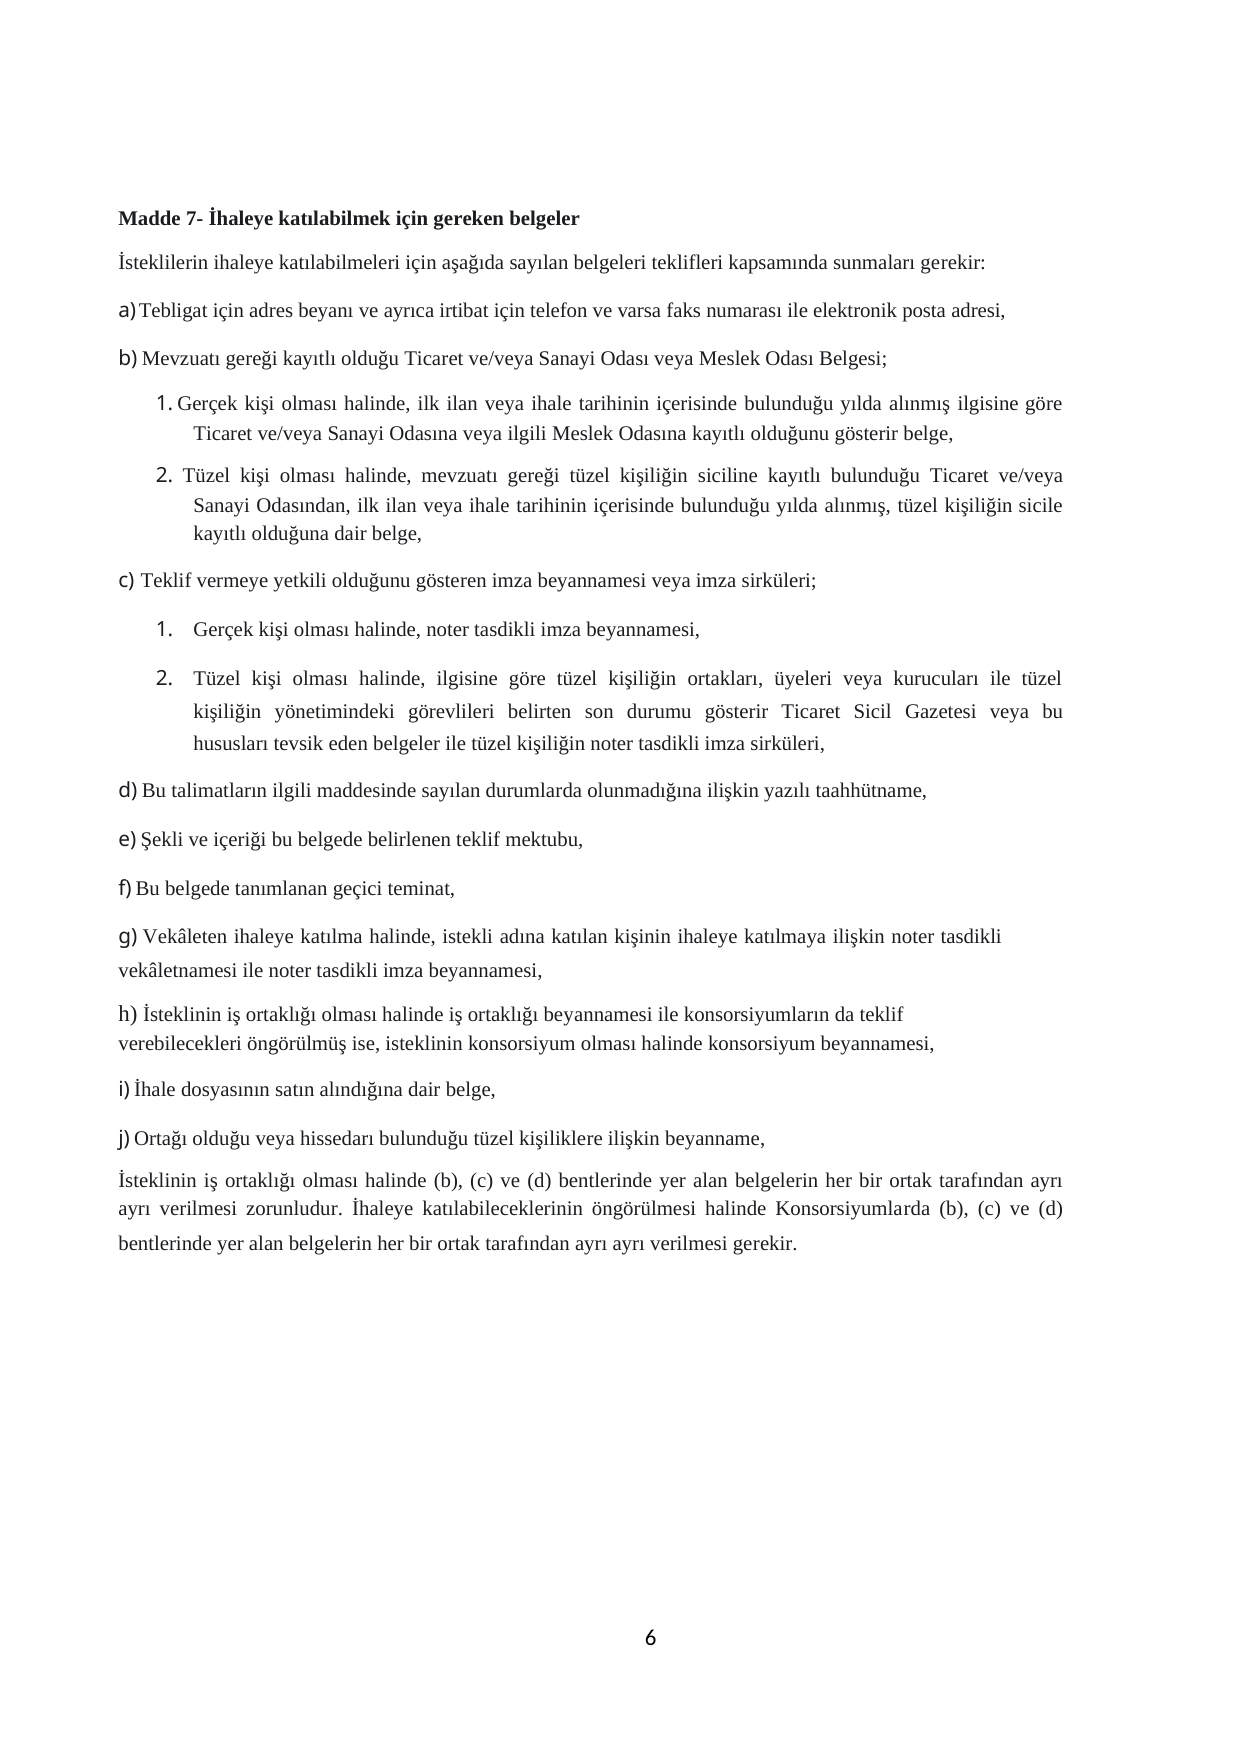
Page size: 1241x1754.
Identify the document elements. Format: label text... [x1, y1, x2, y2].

text Madde 7- İhaleye katılabilmek için gereken belgeler [118, 206, 628, 230]
list Şekli ve içeriği bu belgede belirlenen teklif mektubu, [118, 824, 623, 852]
text İsteklinin iş ortaklığı olması halinde (b), (c) ve (d) bentlerinde yer alan belgelerin her bir ortak tarafından ayrı ayrı verilmesi zorunludur. İhaleye katılabileceklerinin öngörülmesi halinde Konsorsiyumlarda (b), (c) ve (d) bentlerinde yer alan belgelerin her bir ortak tarafından ayrı ayrı verilmesi gerekir.41 [118, 1168, 1063, 1259]
list Tüzel kişi olması halinde, mevzuatı gereği tüzel kişiliğin siciline kayıtlı bulunduğu Ticaret ve/veya Sanayi Odasından, ilk ilan veya ihale tarihinin içerisinde bulunduğu yılda alınmış, tüzel kişiliğin sicile kayıtlı olduğuna dair belge, [156, 461, 1063, 545]
list Tüzel kişi olması halinde, ilgisine göre tüzel kişiliğin ortakları, üyeleri veya kurucuları ile tüzel kişiliğin yönetimindeki görevlileri belirten son durumu gösterir Ticaret Sicil Gazetesi veya bu hususları tevsik eden belgeler ile tüzel kişiliğin noter tasdikli imza sirküleri, [156, 663, 1063, 755]
list Bu belgede tanımlanan geçici teminat, [118, 873, 491, 901]
list Tebligat için adres beyanı ve ayrıca irtibat için telefon ve varsa faks numarası ile elektronik posta adresi, [118, 295, 1062, 323]
list Vekâleten ihaleye katılma halinde, istekli adına katılan kişinin ihaleye katılmaya ilişkin noter tasdikli vekâletnamesi ile noter tasdikli imza beyannamesi, [118, 921, 1063, 982]
list Ortağı olduğu veya hissedarı bulunduğu tüzel kişiliklere ilişkin beyanname, [118, 1123, 821, 1151]
list Mevzuatı gereği kayıtlı olduğu Ticaret ve/veya Sanayi Odası veya Meslek Odası Belgesi; [118, 343, 953, 372]
list Gerçek kişi olması halinde, noter tasdikli imza beyannamesi, [156, 614, 1194, 642]
text h) İsteklinin iş ortaklığı olması halinde iş ortaklığı beyannamesi ile konsorsiyumların da teklif verebilecekleri öngörülmüş ise, isteklinin konsorsiyum olması halinde konsorsiyum beyannamesi, [118, 999, 1010, 1055]
list İhale dosyasının satın alındığına dair belge, [118, 1074, 531, 1102]
list Bu talimatların ilgili maddesinde sayılan durumlarda olunmadığına ilişkin yazılı taahhütname, [118, 775, 991, 803]
list Teklif vermeye yetkili olduğunu gösteren imza beyannamesi veya imza sirküleri; [118, 565, 872, 594]
text İsteklilerin ihaleye katılabilmeleri için aşağıda sayılan belgeleri teklifleri kapsamında sunmaları gerekir: [118, 250, 1052, 274]
list Gerçek kişi olması halinde, ilk ilan veya ihale tarihinin içerisinde bulunduğu yılda alınmış ilgisine göre Ticaret ve/veya Sanayi Odasına veya ilgili Meslek Odasına kayıtlı olduğunu gösterir belge, [156, 388, 1063, 444]
